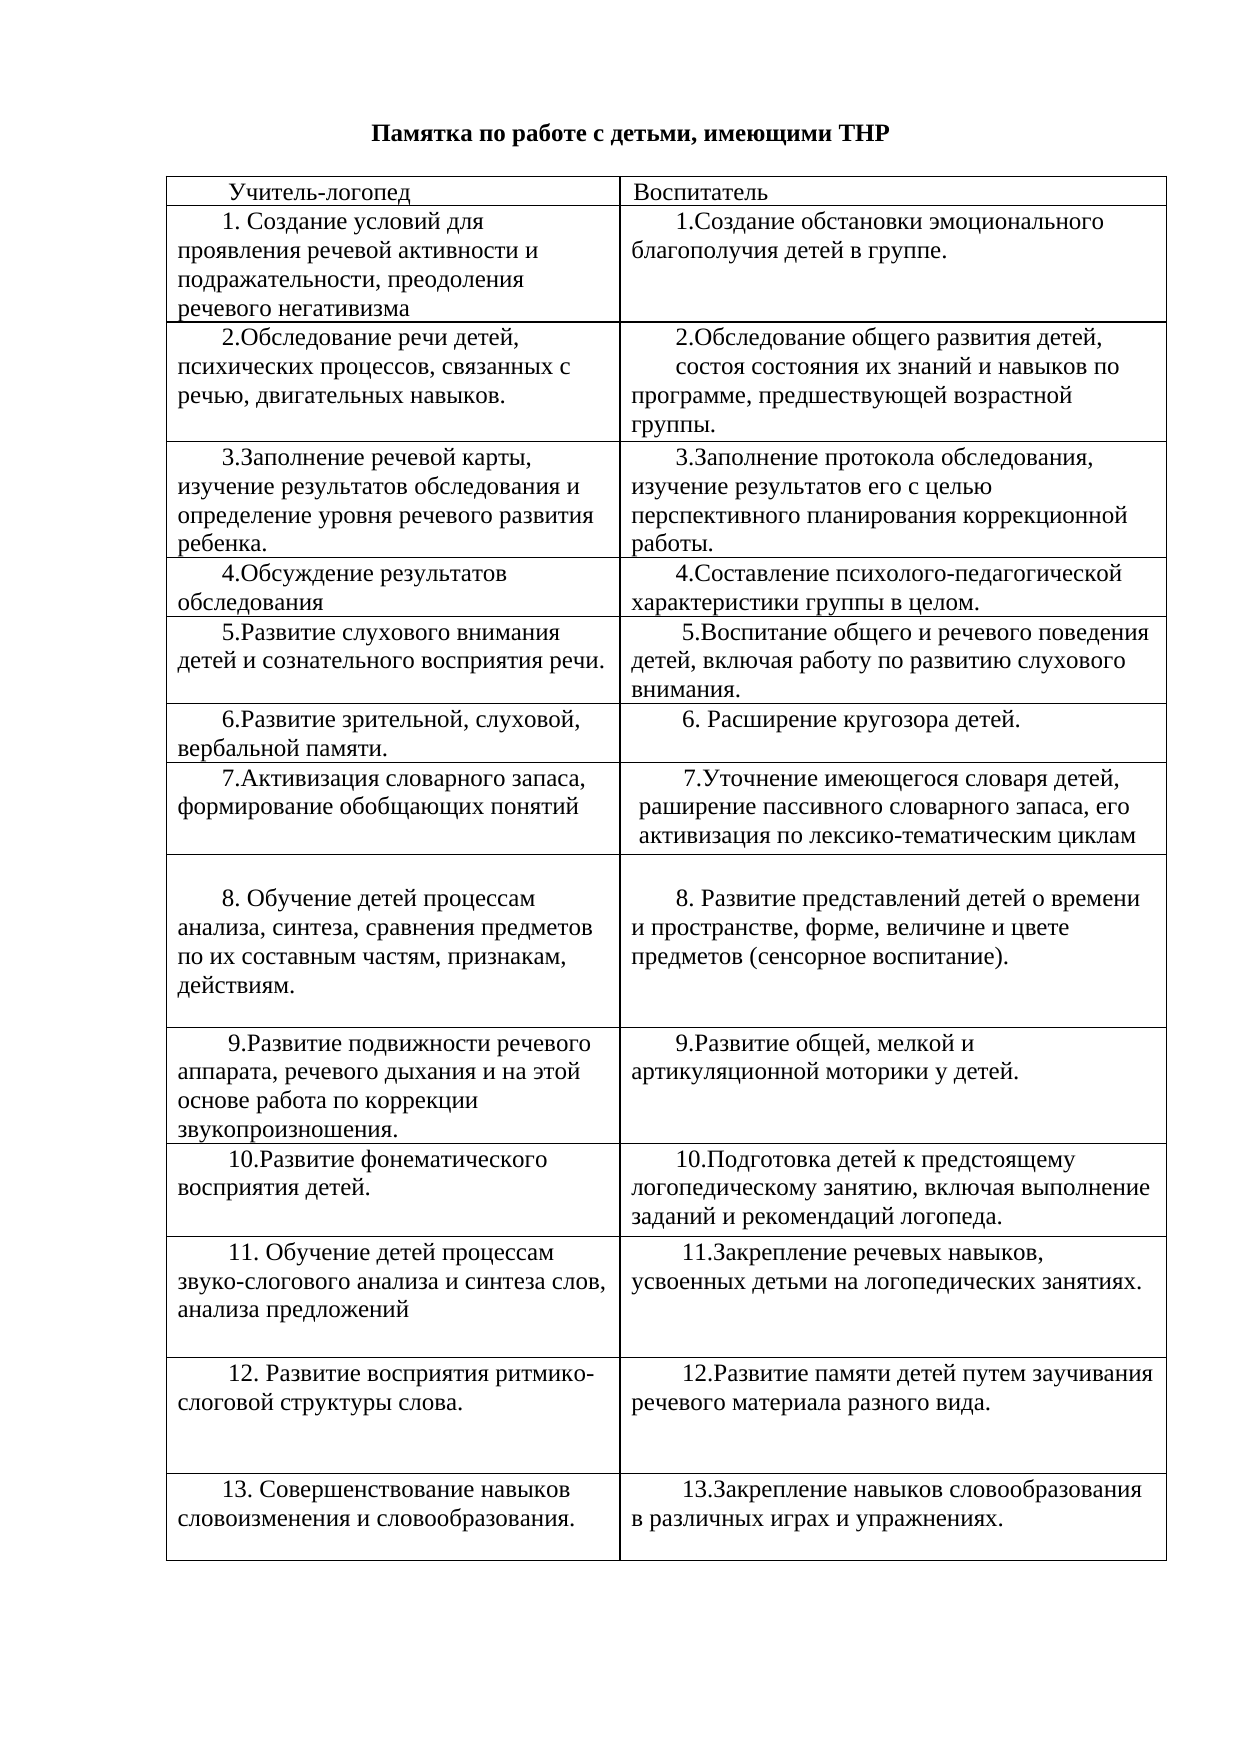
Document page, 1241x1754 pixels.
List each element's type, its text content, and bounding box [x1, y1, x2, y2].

table_cell 13. Совершенствование навыков словоизменения и словообразования. [167, 1474, 619, 1560]
table_cell 13.Закрепление навыков словообразования в различных играх и упражнениях. [621, 1474, 1166, 1560]
table_cell 1.Создание обстановки эмоционального благополучия детей в группе. [621, 206, 1166, 321]
table_cell 12. Развитие восприятия ритмико-слоговой структуры слова. [167, 1358, 619, 1473]
table_cell 7.Активизация словарного запаса, формирование обобщающих понятий [167, 763, 619, 854]
table_cell 3.Заполнение речевой карты, изучение результатов обследования и определение уровня речевого развития ребенка. [167, 442, 619, 557]
table_cell 10.Подготовка детей к предстоящему логопедическому занятию, включая выполнение заданий и рекомендаций логопеда. [621, 1144, 1166, 1236]
table_cell 12.Развитие памяти детей путем заучивания речевого материала разного вида. [621, 1358, 1166, 1473]
table_cell 6. Расширение кругозора детей. [621, 704, 1166, 762]
table_cell 2.Обследование общего развития детей, состоя состояния их знаний и навыков по программе, предшествующей возрастной группы. [621, 323, 1166, 441]
table_cell 4.Составление психолого-педагогической характеристики группы в целом. [621, 558, 1166, 616]
table_cell 2.Обследование речи детей, психических процессов, связанных с речью, двигательных навыков. [167, 323, 619, 441]
table_cell 9.Развитие подвижности речевого аппарата, речевого дыхания и на этой основе работа по коррекции звукопроизношения. [167, 1028, 619, 1143]
table_cell 3.Заполнение протокола обследования, изучение результатов его с целью перспективного планирования коррекционной работы. [621, 442, 1166, 557]
table_cell 6.Развитие зрительной, слуховой, вербальной памяти. [167, 704, 619, 762]
table_cell 4.Обсуждение результатов обследования [167, 558, 619, 616]
table_header Воспитатель [621, 177, 1166, 205]
table_cell 5.Воспитание общего и речевого поведения детей, включая работу по развитию слухового внимания. [621, 617, 1166, 703]
table_cell 9.Развитие общей, мелкой и артикуляционной моторики у детей. [621, 1028, 1166, 1143]
table_cell 11.Закрепление речевых навыков, усвоенных детьми на логопедических занятиях. [621, 1237, 1166, 1357]
text Памятка по работе с детьми, имеющими ТНР [65, 118, 1152, 147]
table_header Учитель-логопед [167, 177, 619, 205]
table_cell 1. Создание условий для проявления речевой активности и подражательности, преодоления речевого негативизма [167, 206, 619, 321]
table_cell 5.Развитие слухового внимания детей и сознательного восприятия речи. [167, 617, 619, 703]
table_cell 8. Обучение детей процессам анализа, синтеза, сравнения предметов по их составным частям, признакам, действиям. [167, 855, 619, 1027]
table_cell 10.Развитие фонематического восприятия детей. [167, 1144, 619, 1236]
table_cell 7.Уточнение имеющегося словаря детей, раширение пассивного словарного запаса, его активизация по лексико-тематическим циклам [621, 763, 1166, 854]
table_cell 8. Развитие представлений детей о времени и пространстве, форме, величине и цвете предметов (сенсорное воспитание). [621, 855, 1166, 1027]
table_cell 11. Обучение детей процессам звуко-слогового анализа и синтеза слов, анализа предложений [167, 1237, 619, 1357]
